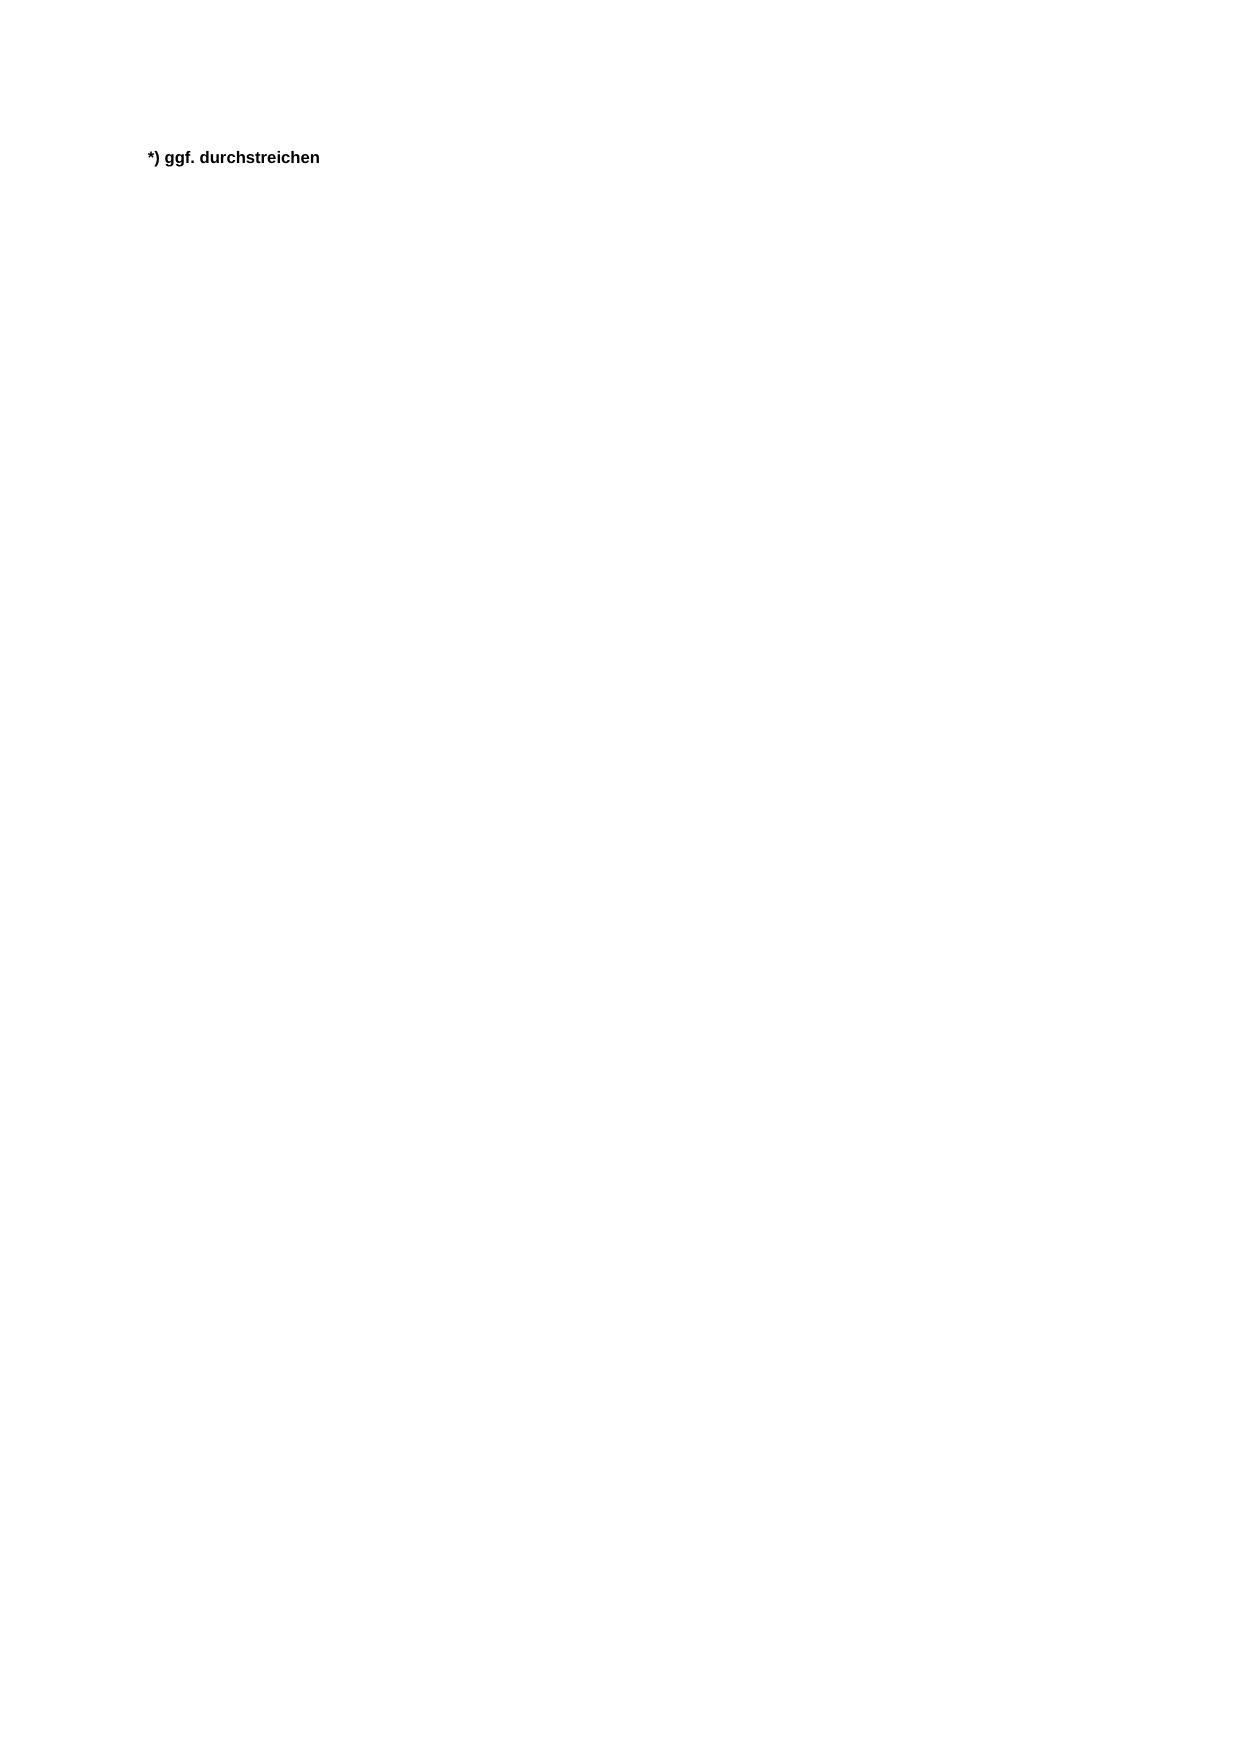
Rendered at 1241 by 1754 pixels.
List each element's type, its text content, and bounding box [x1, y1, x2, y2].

text *) ggf. durchstreichen [148, 148, 1093, 167]
